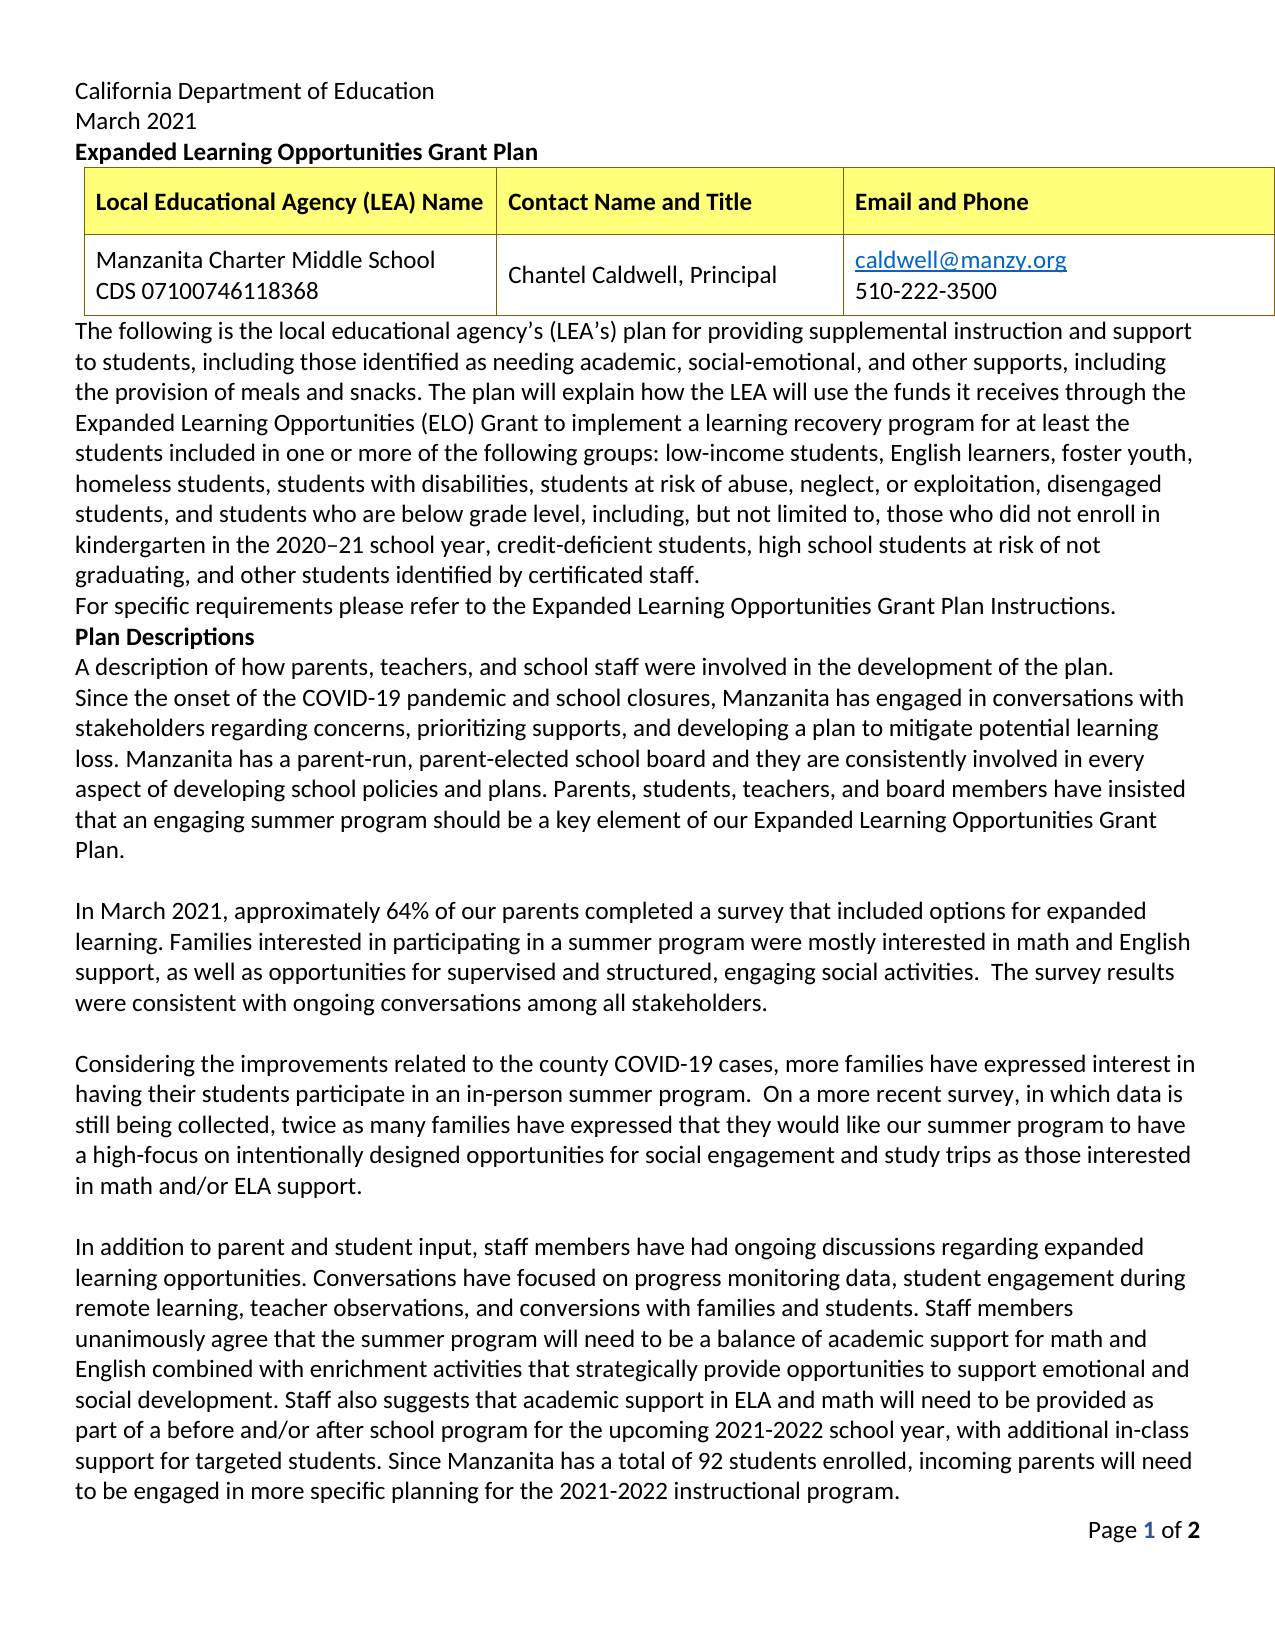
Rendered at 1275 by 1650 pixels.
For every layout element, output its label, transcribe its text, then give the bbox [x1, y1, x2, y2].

text The following is the local educational agency’s (LEA’s) plan for providing supplemental instruction and support to students, including those identified as needing academic, social-emotional, and other supports, including the provision of meals and snacks. The plan will explain how the LEA will use the funds it receives through the Expanded Learning Opportunities (ELO) Grant to implement a learning recovery program for at least the students included in one or more of the following groups: low-income students, English learners, foster youth, homeless students, students with disabilities, students at risk of abuse, neglect, or exploitation, disengaged students, and students who are below grade level, including, but not limited to, those who did not enroll in kindergarten in the 2020–21 school year, credit-deficient students, high school students at risk of not graduating, and other students identified by certificated staff. [75, 316, 1200, 590]
text For specific requirements please refer to the Expanded Learning Opportunities Grant Plan Instructions. [75, 590, 1200, 621]
table_cell caldwell@manzy.org 510-222-3500 [844, 235, 1274, 314]
table_header Local Educational Agency (LEA) Name [85, 168, 496, 234]
text In March 2021, approximately 64% of our parents completed a survey that included options for expanded learning. Families interested in participating in a summer program were mostly interested in math and English support, as well as opportunities for supervised and structured, engaging social activities. The survey results were consistent with ongoing conversations among all stakeholders. [75, 895, 1200, 1017]
table_cell Manzanita Charter Middle School CDS 07100746118368 [85, 235, 496, 314]
table_header Email and Phone [844, 168, 1274, 234]
text A description of how parents, teachers, and school staff were involved in the development of the plan. [75, 651, 1200, 682]
text Considering the improvements related to the county COVID-19 cases, more families have expressed interest in having their students participate in an in-person summer program. On a more recent survey, in which data is still being collected, twice as many families have expressed that they would like our summer program to have a high-focus on intentionally designed opportunities for social engagement and study trips as those interested in math and/or ELA support. [75, 1048, 1200, 1201]
table_header Contact Name and Title [497, 168, 843, 234]
text In addition to parent and student input, staff members have had ongoing discussions regarding expanded learning opportunities. Conversations have focused on progress monitoring data, student engagement during remote learning, teacher observations, and conversions with families and students. Staff members unanimously agree that the summer program will need to be a balance of academic support for math and English combined with enrichment activities that strategically provide opportunities to support emotional and social development. Staff also suggests that academic support in ELA and math will need to be provided as part of a before and/or after school program for the upcoming 2021-2022 school year, with additional in-class support for targeted students. Since Manzanita has a total of 92 students enrolled, incoming parents will need to be engaged in more specific planning for the 2021-2022 instructional program. [75, 1231, 1200, 1506]
text Since the onset of the COVID-19 pandemic and school closures, Manzanita has engaged in conversations with stakeholders regarding concerns, prioritizing supports, and developing a plan to mitigate potential learning loss. Manzanita has a parent-run, parent-elected school board and they are consistently involved in every aspect of developing school policies and plans. Parents, students, teachers, and board members have insisted that an engaging summer program should be a key element of our Expanded Learning Opportunities Grant Plan. [75, 682, 1200, 865]
table_cell Chantel Caldwell, Principal [497, 235, 843, 314]
text Plan Descriptions [75, 621, 1200, 651]
text California Department of Education March 2021 [75, 75, 1200, 136]
text Expanded Learning Opportunities Grant Plan [75, 136, 1200, 167]
